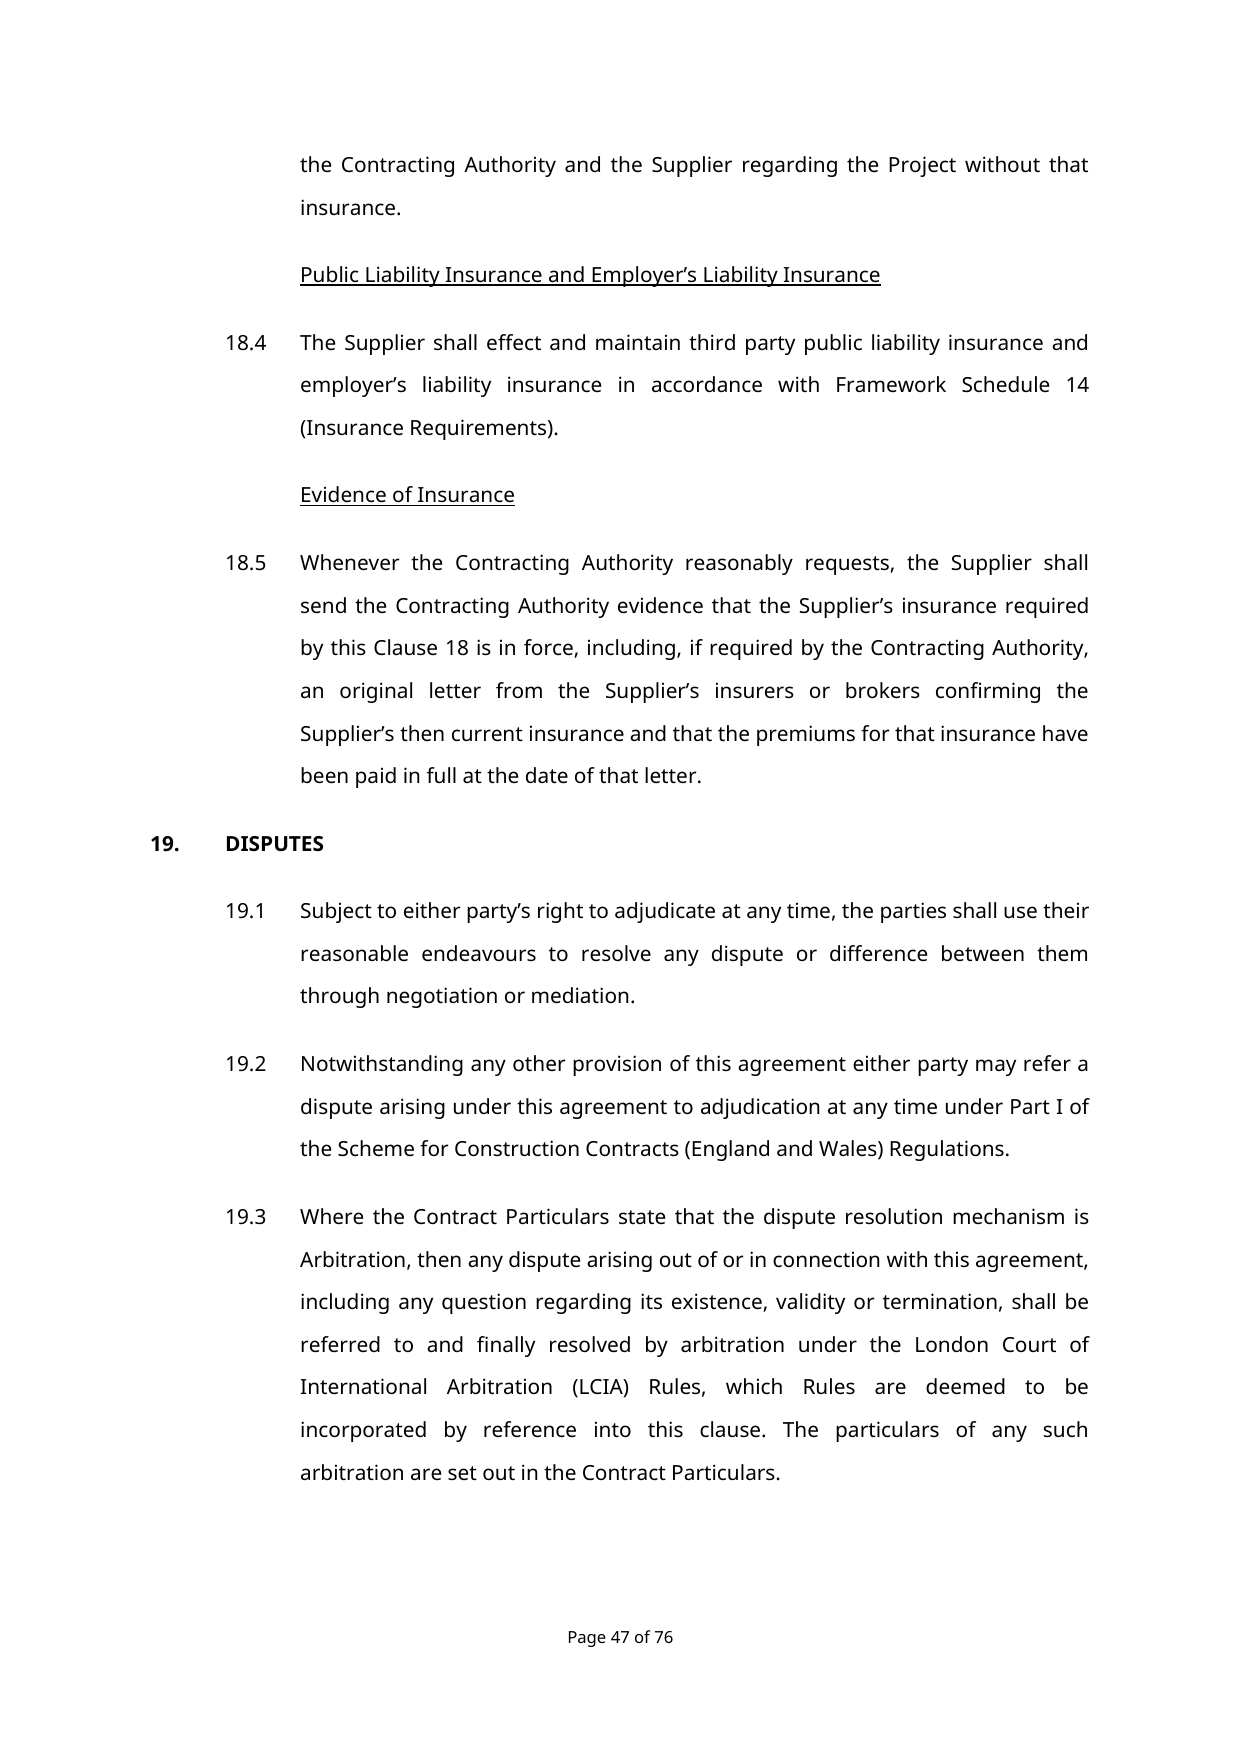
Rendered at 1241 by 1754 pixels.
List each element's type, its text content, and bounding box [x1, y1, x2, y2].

subtitle Where the Contract Particulars state that the dispute resolution mechanism is Arbitration, then any dispute arising out of or in connection with this agreement, including any question regarding its existence, validity or termination, shall be referred to and finally resolved by arbitration under the London Court of International Arbitration (LCIA) Rules, which Rules are deemed to be incorporated by reference into this clause. The particulars of any such arbitration are set out in the Contract Particulars. [225, 1202, 1090, 1486]
subtitle Subject to either party’s right to adjudicate at any time, the parties shall use their reasonable endeavours to resolve any dispute or difference between them through negotiation or mediation. [225, 896, 1090, 1010]
subtitle Notwithstanding any other provision of this agreement either party may refer a dispute arising under this agreement to adjudication at any time under Part I of the Scheme for Construction Contracts (England and Wales) Regulations. [225, 1049, 1090, 1163]
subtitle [225, 150, 1090, 221]
subtitle DISPUTES [150, 829, 1090, 857]
subtitle Whenever the Contracting Authority reasonably requests, the Supplier shall send the Contracting Authority evidence that the Supplier’s insurance required by this Clause 18 is in force, including, if required by the Contracting Authority, an original letter from the Supplier’s insurers or brokers confirming the Supplier’s then current insurance and that the premiums for that insurance have been paid in full at the date of that letter. [225, 548, 1090, 790]
subtitle The Supplier shall effect and maintain third party public liability insurance and employer’s liability insurance in accordance with Framework Schedule 14 (Insurance Requirements). [225, 328, 1090, 441]
text Public Liability Insurance and Employer’s Liability Insurance [300, 260, 1090, 289]
text Evidence of Insurance [300, 481, 1090, 509]
